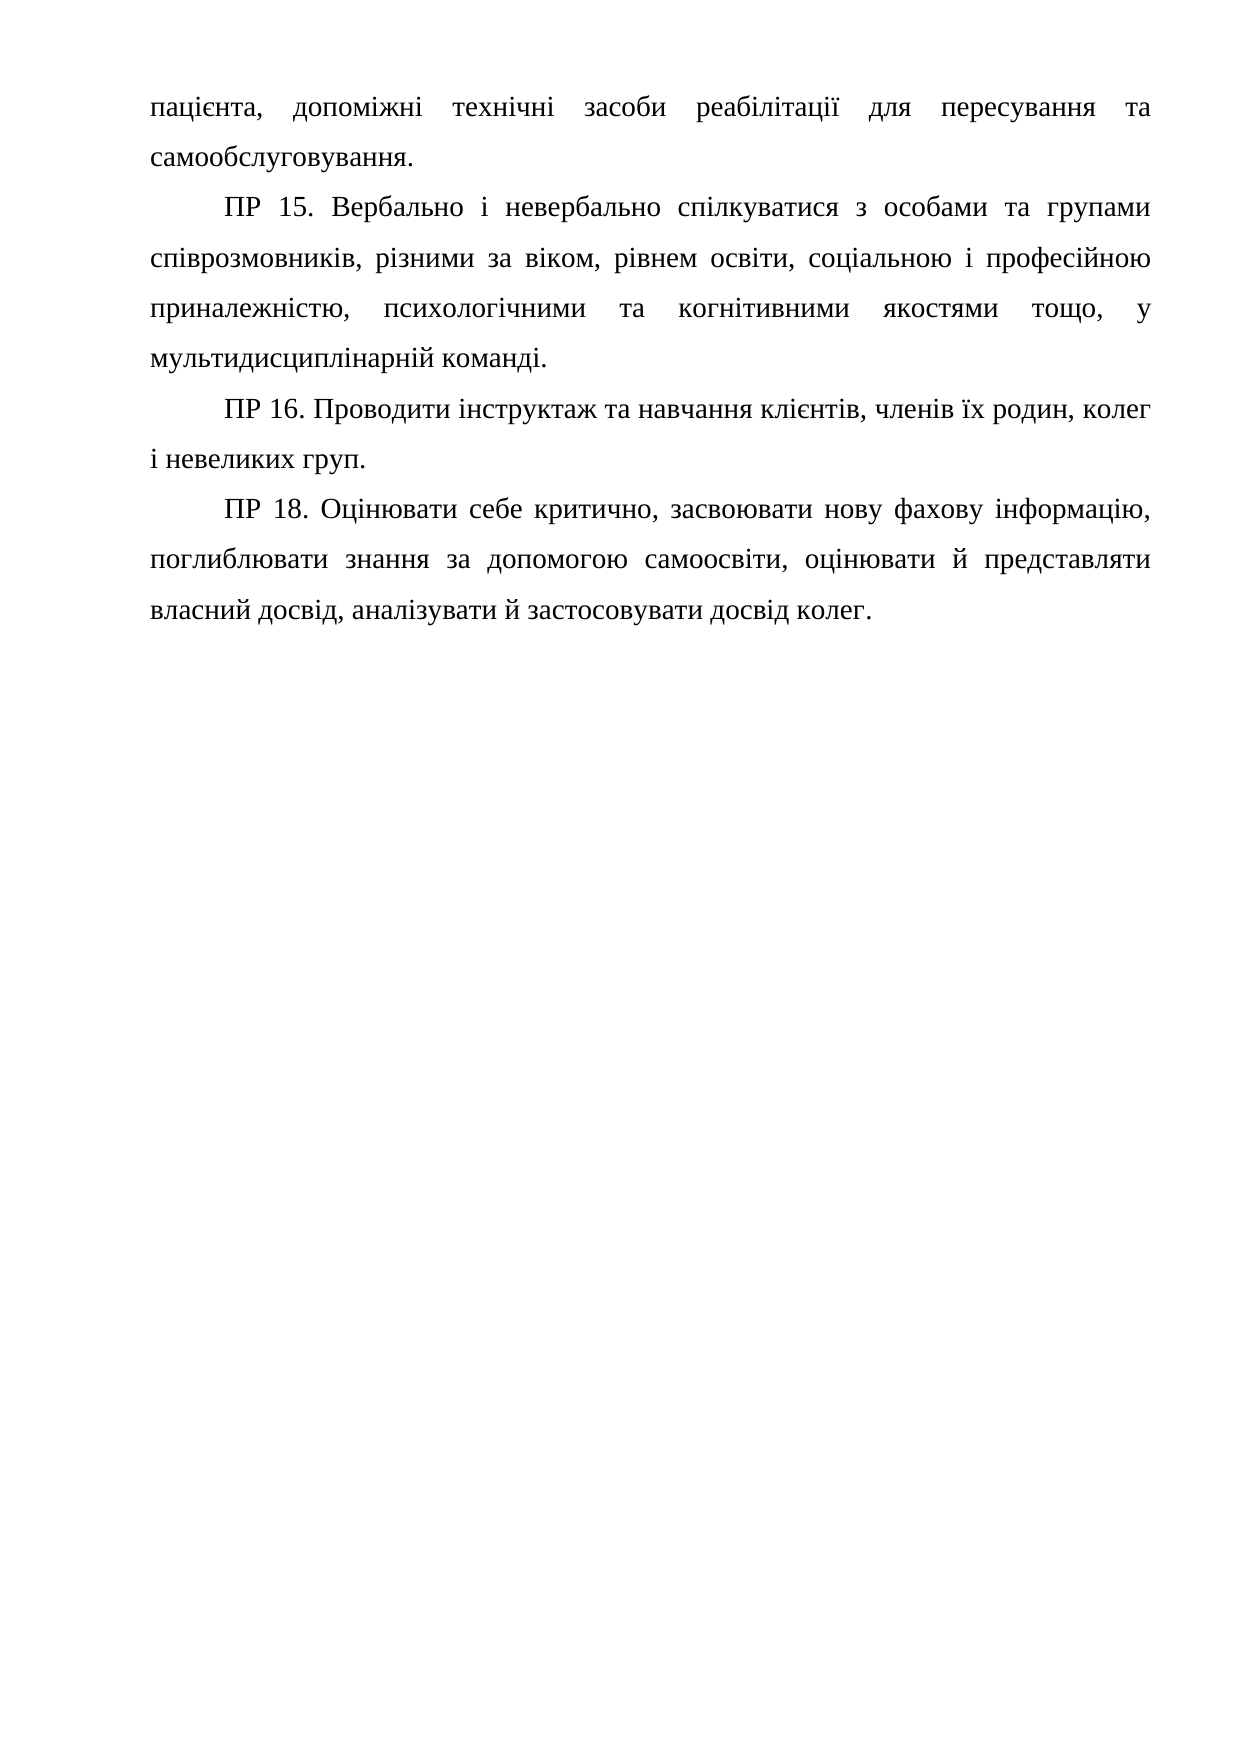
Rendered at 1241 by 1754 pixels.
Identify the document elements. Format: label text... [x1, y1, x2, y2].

list ПР 18. Оцінювати себе критично, засвоювати нову фахову інформацію, поглиблювати знання за допомогою самоосвіти, оцінювати й представляти власний досвід, аналізувати й застосовувати досвід колег. [150, 491, 1152, 626]
text ПР 15. Вербально і невербально спілкуватися з особами та групами співрозмовників, різними за віком, рівнем освіти, соціальною і професійною приналежністю, психологічними та когнітивними якостями тощо, у мультидисциплінарній команді. [150, 189, 1152, 374]
text ПР 16. Проводити інструктаж та навчання клієнтів, членів їх родин, колег і невеликих груп. [150, 391, 1152, 474]
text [150, 89, 1152, 173]
